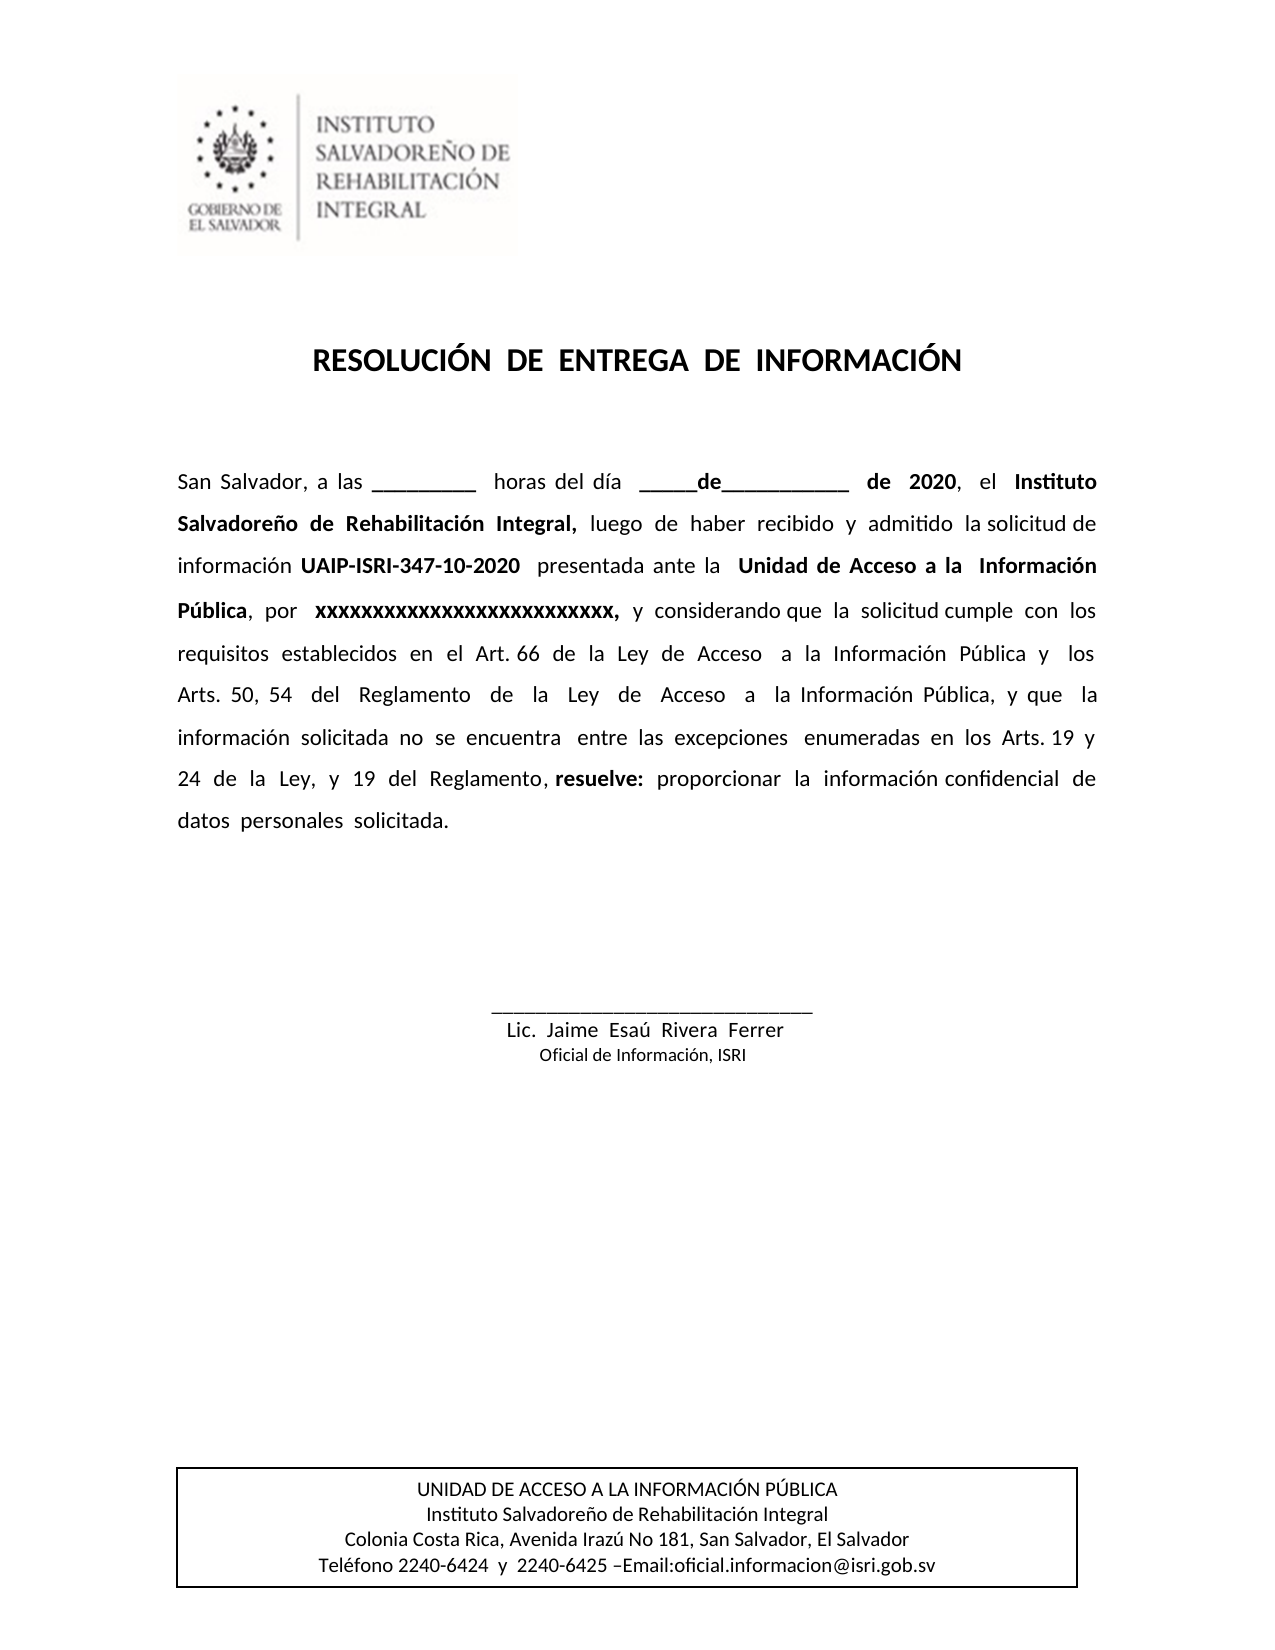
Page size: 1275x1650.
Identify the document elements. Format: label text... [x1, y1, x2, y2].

text RESOLUCIÓN DE ENTREGA DE INFORMACIÓN [177, 339, 1098, 379]
text Lic. Jaime Esaú Rivera Ferrer [455, 1017, 1098, 1043]
text San Salvador, a las _________ horas del día _____de___________ de 2020, el Instituto Salvadoreño de Rehabilitación Integral, luego de haber recibido y admitido la solicitud de información UAIP-ISRI-347-10-2020 presentada ante la Unidad de Acceso a la Información Pública, por xxxxxxxxxxxxxxxxxxxxxxxxxx, y considerando que la solicitud cumple con los requisitos establecidos en el Art. 66 de la Ley de Acceso a la Información Pública y los Arts. 50, 54 del Reglamento de la Ley de Acceso a la Información Pública, y que la información solicitada no se encuentra entre las excepciones enumeradas en los Arts. 19 y 24 de la Ley, y 19 del Reglamento, resuelve: proporcionar la información confidencial de datos personales solicitada. [177, 467, 1098, 834]
text _____________________________ [382, 990, 1098, 1017]
text Oficial de Información, ISRI [455, 1043, 1098, 1066]
picture [177, 74, 519, 256]
